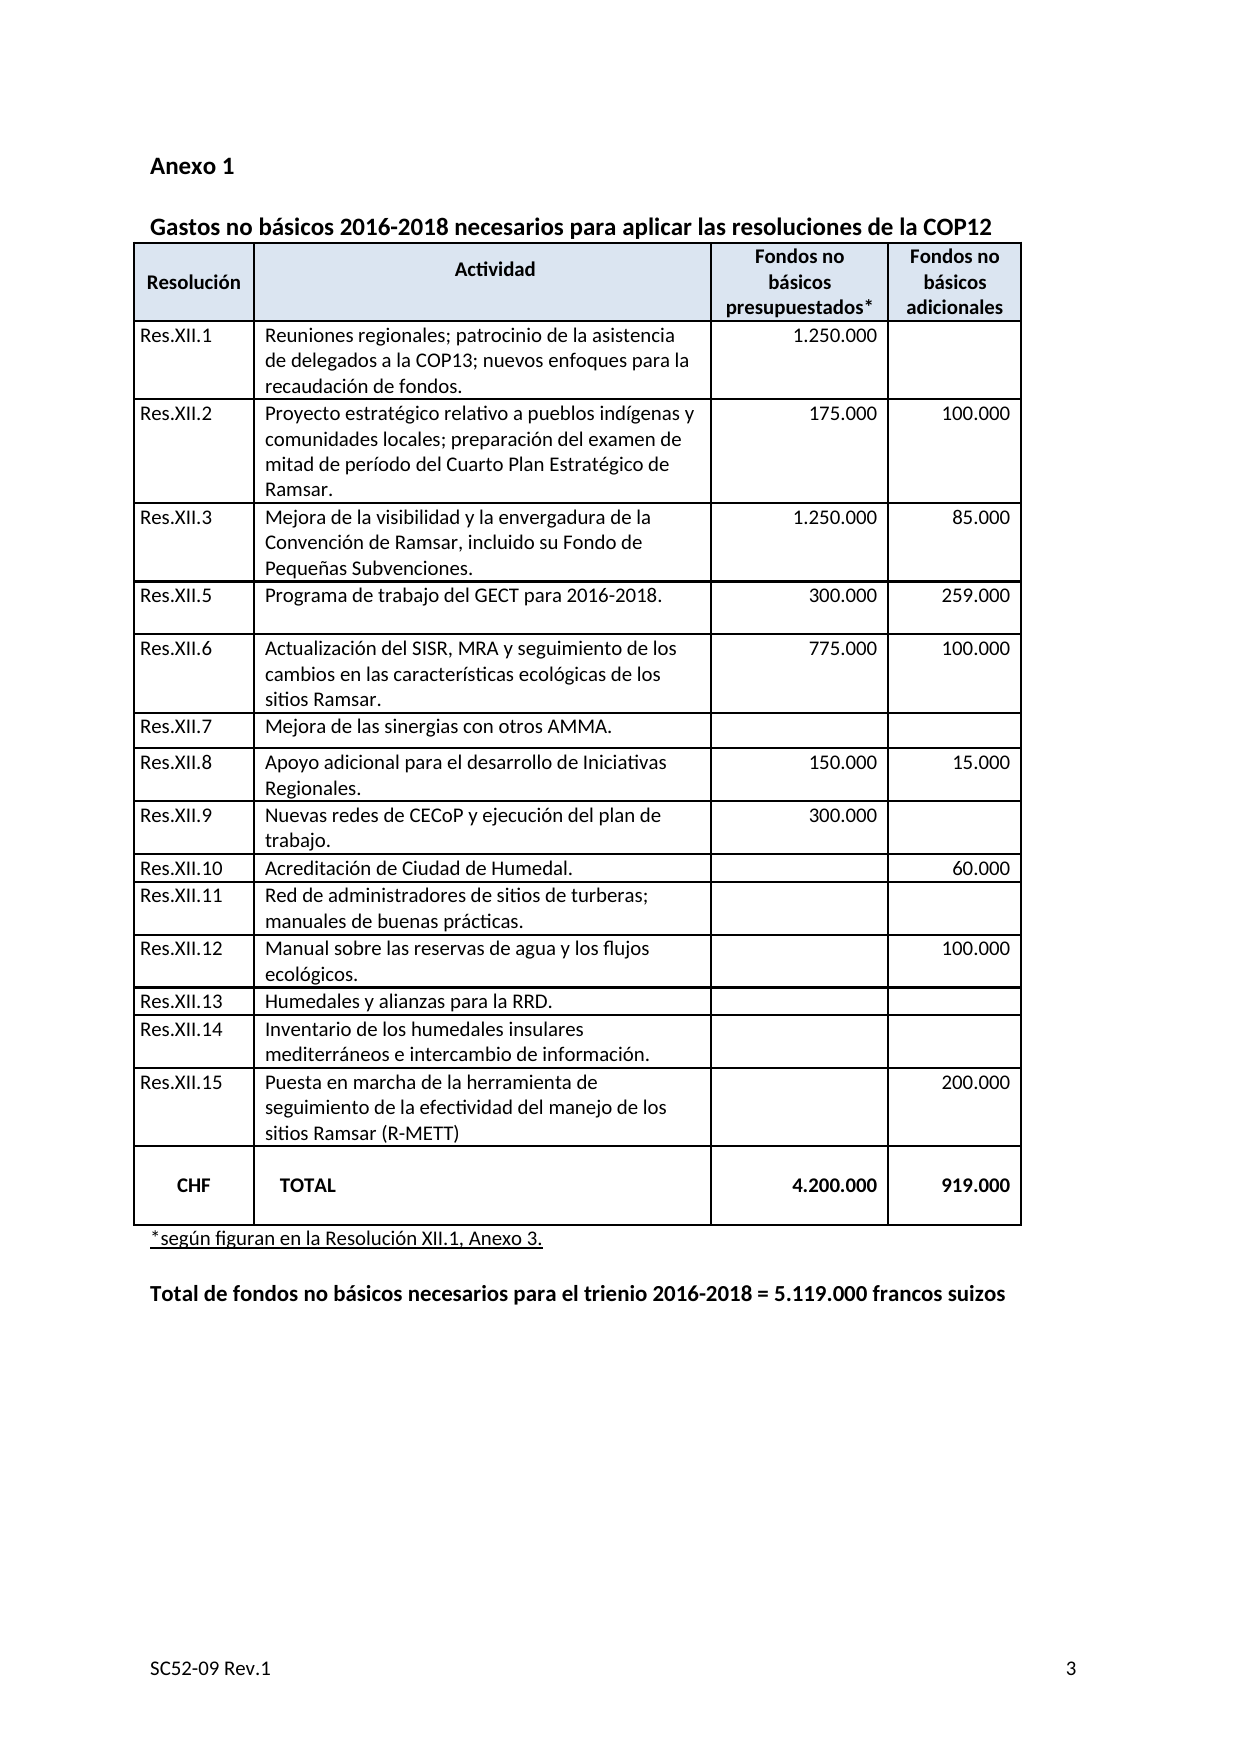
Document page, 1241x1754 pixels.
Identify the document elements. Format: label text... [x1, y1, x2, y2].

table_cell Res.XII.6 [135, 635, 253, 712]
table_cell Res.XII.14 [135, 1016, 253, 1067]
table_cell Actualización del SISR, MRA y seguimiento de los cambios en las características ecológicas de los sitios Ramsar. [255, 635, 710, 712]
text *según figuran en la Resolución XII.1, Anexo 3. [150, 1226, 1090, 1251]
table_cell 85.000 [889, 504, 1020, 580]
table_cell 175.000 [712, 400, 887, 502]
table_cell Res.XII.10 [135, 855, 253, 881]
text Gastos no básicos 2016-2018 necesarios para aplicar las resoluciones de la COP12 [150, 211, 1090, 242]
table_cell Reuniones regionales; patrocinio de la asistencia de delegados a la COP13; nuevos enfoques para la recaudación de fondos. [255, 322, 710, 398]
table_cell 100.000 [889, 400, 1020, 502]
table_cell 150.000 [712, 749, 887, 800]
table_cell Res.XII.12 [135, 936, 253, 986]
text Anexo 1 [150, 150, 1090, 181]
table_cell [712, 714, 887, 747]
table_cell Apoyo adicional para el desarrollo de Iniciativas Regionales. [255, 749, 710, 800]
table_cell [712, 1016, 887, 1067]
table_cell TOTAL [255, 1147, 710, 1223]
table_cell 259.000 [889, 583, 1020, 633]
table_cell Nuevas redes de CECoP y ejecución del plan de trabajo. [255, 802, 710, 853]
table_cell Res.XII.11 [135, 883, 253, 933]
table_cell 100.000 [889, 936, 1020, 986]
table_cell 200.000 [889, 1069, 1020, 1145]
table_cell Res.XII.15 [135, 1069, 253, 1145]
table_cell Res.XII.5 [135, 583, 253, 633]
table_cell Mejora de las sinergias con otros AMMA. [255, 714, 710, 747]
table_cell Res.XII.7 [135, 714, 253, 747]
table_cell 1.250.000 [712, 322, 887, 398]
table_cell [889, 322, 1020, 398]
table_cell Red de administradores de sitios de turberas; manuales de buenas prácticas. [255, 883, 710, 933]
table_cell 100.000 [889, 635, 1020, 712]
table_cell [712, 989, 887, 1014]
table_cell Proyecto estratégico relativo a pueblos indígenas y comunidades locales; preparación del examen de mitad de período del Cuarto Plan Estratégico de Ramsar. [255, 400, 710, 502]
table_cell CHF [135, 1147, 253, 1223]
table_cell 4.200.000 [712, 1147, 887, 1223]
table_cell 1.250.000 [712, 504, 887, 580]
table_header Fondos no básicos adicionales [889, 244, 1020, 320]
table_cell Puesta en marcha de la herramienta de seguimiento de la efectividad del manejo de los sitios Ramsar (R-METT) [255, 1069, 710, 1145]
table_cell [889, 802, 1020, 853]
table_cell 300.000 [712, 583, 887, 633]
table_cell [712, 883, 887, 933]
table_cell Mejora de la visibilidad y la envergadura de la Convención de Ramsar, incluido su Fondo de Pequeñas Subvenciones. [255, 504, 710, 580]
table_cell Manual sobre las reservas de agua y los flujos ecológicos. [255, 936, 710, 986]
table_header Actividad [255, 244, 710, 320]
table_cell Res.XII.2 [135, 400, 253, 502]
table_cell [889, 1016, 1020, 1067]
text Total de fondos no básicos necesarios para el trienio 2016-2018 = 5.119.000 francos suizos [150, 1279, 1090, 1307]
table_cell [712, 855, 887, 881]
table_cell Res.XII.1 [135, 322, 253, 398]
table_cell Res.XII.13 [135, 989, 253, 1014]
table_header Resolución [135, 244, 253, 320]
table_cell 775.000 [712, 635, 887, 712]
table_cell Acreditación de Ciudad de Humedal. [255, 855, 710, 881]
table_cell 919.000 [889, 1147, 1020, 1223]
table_cell Inventario de los humedales insulares mediterráneos e intercambio de información. [255, 1016, 710, 1067]
table_cell 15.000 [889, 749, 1020, 800]
table_cell [889, 989, 1020, 1014]
table_cell [712, 1069, 887, 1145]
table_header Fondos no básicos presupuestados* [712, 244, 887, 320]
table_cell Programa de trabajo del GECT para 2016-2018. [255, 583, 710, 633]
table_cell 60.000 [889, 855, 1020, 881]
table_cell Res.XII.9 [135, 802, 253, 853]
table_cell 300.000 [712, 802, 887, 853]
table_cell [889, 714, 1020, 747]
table_cell Humedales y alianzas para la RRD. [255, 989, 710, 1014]
table_cell [712, 936, 887, 986]
table_cell Res.XII.3 [135, 504, 253, 580]
table_cell [889, 883, 1020, 933]
table_cell Res.XII.8 [135, 749, 253, 800]
